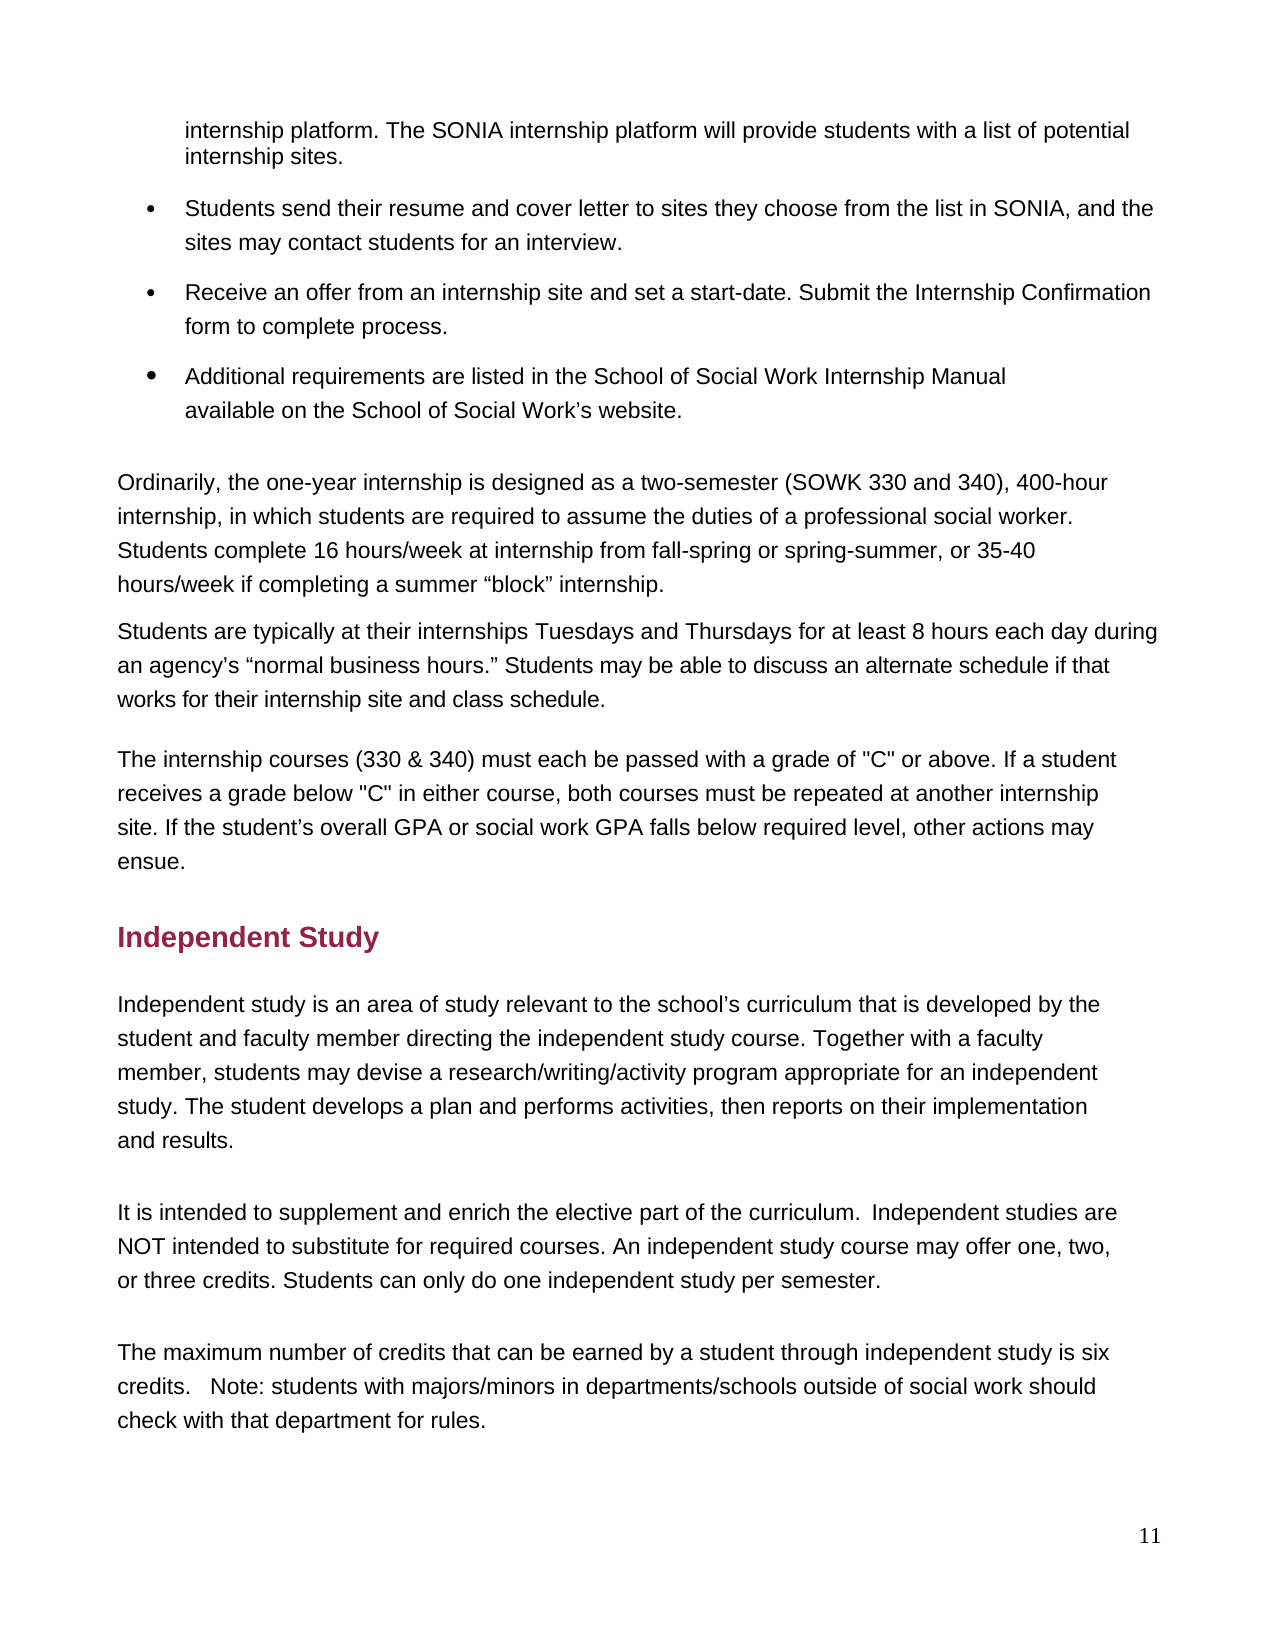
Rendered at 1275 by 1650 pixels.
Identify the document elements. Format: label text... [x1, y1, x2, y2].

text Students are typically at their internships Tuesdays and Thursdays for at least 8 hours each day during an agency’s “normal business hours.” Students may be able to discuss an alternate schedule if that works for their internship site and class schedule. [117, 618, 1161, 713]
text The internship courses (330 & 340) must each be passed with a grade of "C" or above. If a student receives a grade below "C" in either course, both courses must be repeated at another internship site. If the student’s overall GPA or social work GPA falls below required level, other actions may ensue. [117, 746, 1144, 874]
list Receive an offer from an internship site and set a start-date. Submit the Internship Confirmation form to complete process. [147, 279, 1161, 339]
list Additional requirements are listed in the School of Social Work Internship Manual available on the School of Social Work’s website. [147, 363, 1065, 424]
text It is intended to supplement and enrich the elective part of the curriculum. Independent studies are NOT intended to substitute for required courses. An independent study course may offer one, two, or three credits. Students can only do one independent study per semester. [117, 1199, 1129, 1294]
text Independent study is an area of study relevant to the school’s curriculum that is developed by the student and faculty member directing the independent study course. Together with a faculty member, students may devise a research/writing/activity program appropriate for an independent study. The student develops a plan and performs activities, then reports on their implementation and results. [117, 991, 1125, 1154]
text The maximum number of credits that can be earned by a student through independent study is six credits. Note: students with majors/minors in departments/schools outside of social work should check with that department for rules. [117, 1339, 1129, 1434]
list Students send their resume and cover letter to sites they choose from the list in SONIA, and the sites may contact students for an interview. [147, 195, 1161, 255]
text Ordinarily, the one-year internship is designed as a two-semester (SOWK 330 and 340), 400-hour internship, in which students are required to assume the duties of a professional social worker. Students complete 16 hours/week at internship from fall-spring or spring-summer, or 35-40 hours/week if completing a summer “block” internship. [117, 469, 1123, 598]
subtitle Independent Study [117, 920, 1161, 953]
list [147, 117, 1161, 170]
